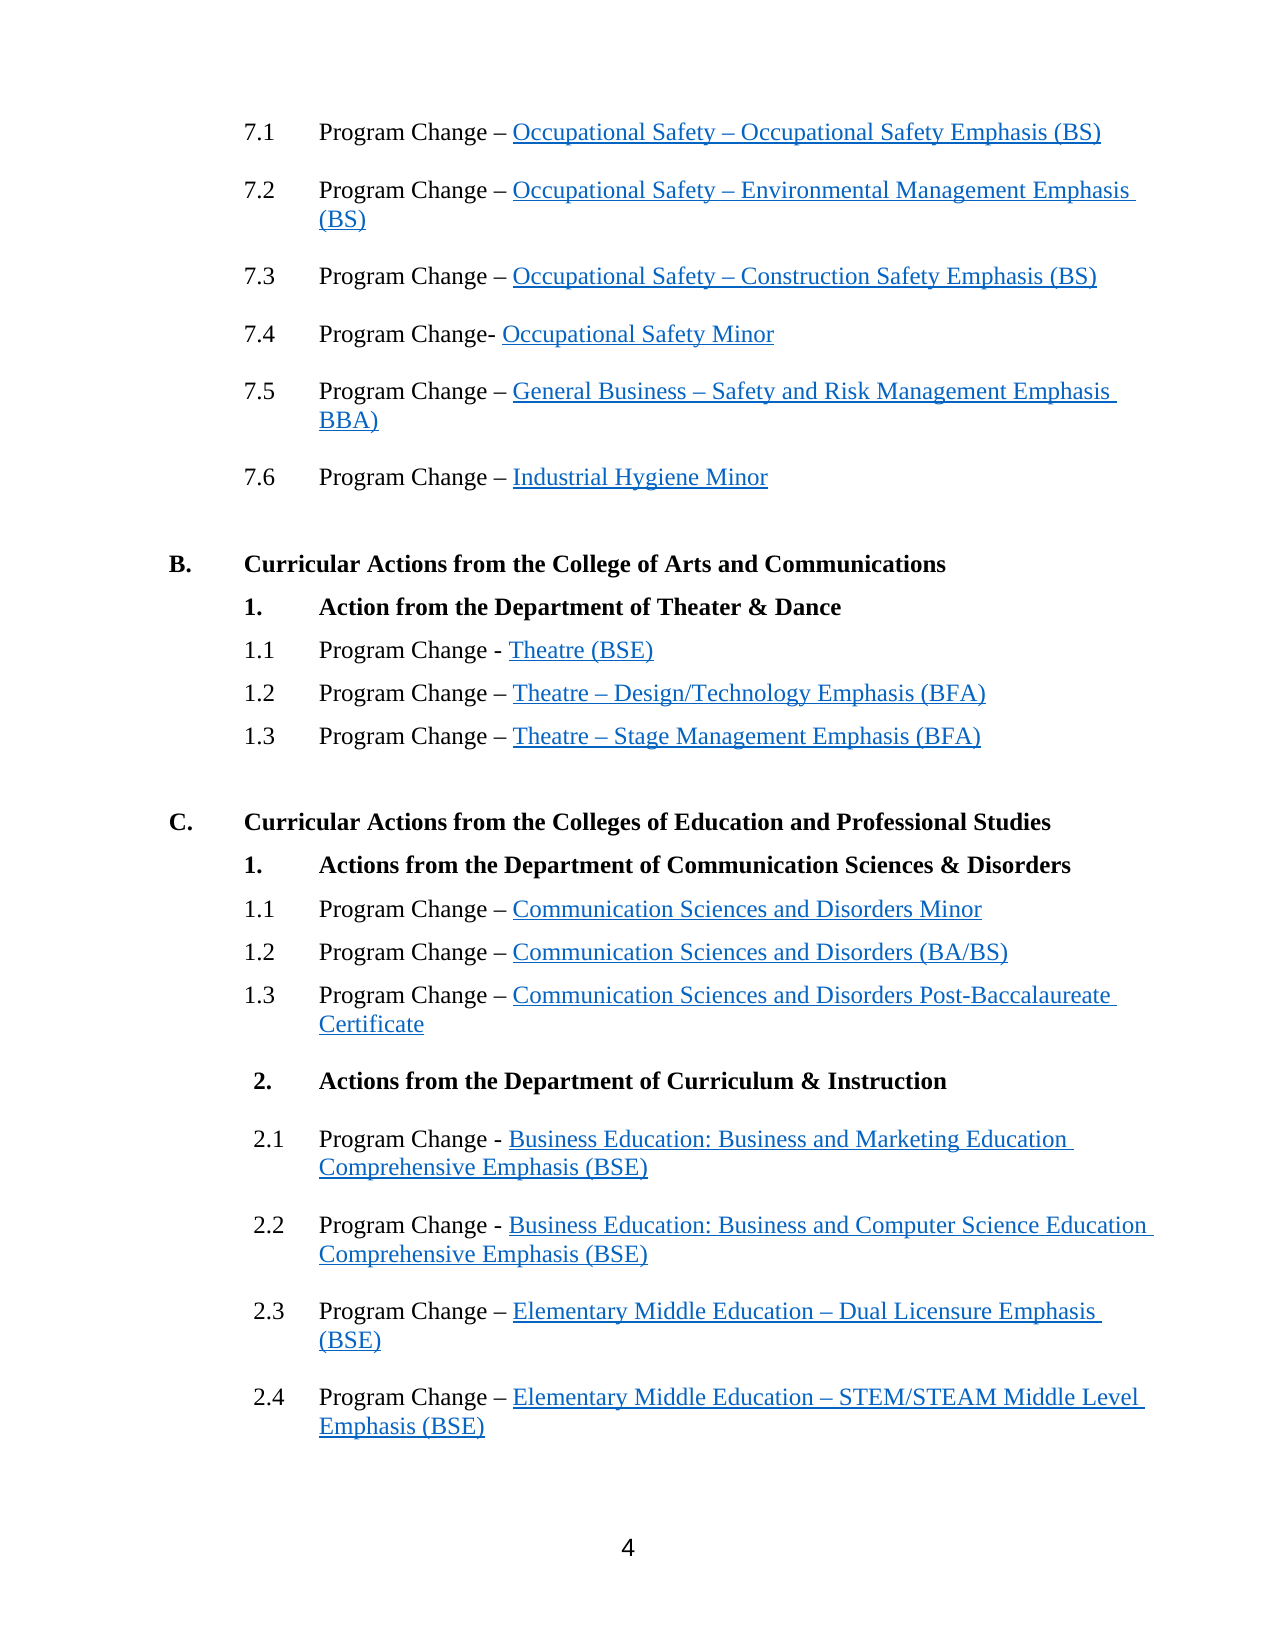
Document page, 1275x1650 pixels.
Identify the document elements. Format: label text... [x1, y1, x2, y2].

text 7.2 Program Change – Occupational Safety – Environmental Management Emphasis (BS) [244, 175, 1162, 232]
text 2.3 Program Change – Elementary Middle Education – Dual Licensure Emphasis (BSE) [253, 1296, 1162, 1354]
text 7.3 Program Change – Occupational Safety – Construction Safety Emphasis (BS) [94, 261, 1162, 290]
text 1.2 Program Change – Communication Sciences and Disorders (BA/BS) [169, 937, 1162, 966]
text 7.6 Program Change – Industrial Hygiene Minor [94, 462, 1162, 491]
text 7.4 Program Change- Occupational Safety Minor [94, 319, 1162, 347]
text 1. Action from the Department of Theater & Dance [234, 592, 1162, 621]
text 1.2 Program Change – Theatre – Design/Technology Emphasis (BFA) [94, 678, 1162, 707]
text B. Curricular Actions from the College of Arts and Communications [131, 549, 1162, 577]
text 1. Actions from the Department of Communication Sciences & Disorders [169, 851, 1162, 879]
text C. Curricular Actions from the Colleges of Education and Professional Studies [94, 807, 1162, 836]
list 2. Actions from the Department of Curriculum & Instruction [253, 1066, 1162, 1095]
text 1.3 Program Change – Communication Sciences and Disorders Post-Baccalaureate Certificate [244, 980, 1162, 1037]
text 7.1 Program Change – Occupational Safety – Occupational Safety Emphasis (BS) [94, 117, 1162, 146]
text 7.5 Program Change – General Business – Safety and Risk Management Emphasis BBA) [244, 376, 1162, 434]
text 2.2 Program Change - Business Education: Business and Computer Science Education Comprehensive Emphasis (BSE) [253, 1210, 1162, 1267]
text 2.1 Program Change - Business Education: Business and Marketing Education Comprehensive Emphasis (BSE) [253, 1124, 1162, 1181]
text 1.1 Program Change – Communication Sciences and Disorders Minor [169, 894, 1162, 922]
list 1.1 Program Change - Theatre (BSE) [244, 635, 1162, 664]
text 1.3 Program Change – Theatre – Stage Management Emphasis (BFA) [94, 721, 1162, 750]
text 2.4 Program Change – Elementary Middle Education – STEM/STEAM Middle Level Emphasis (BSE) [253, 1382, 1162, 1440]
